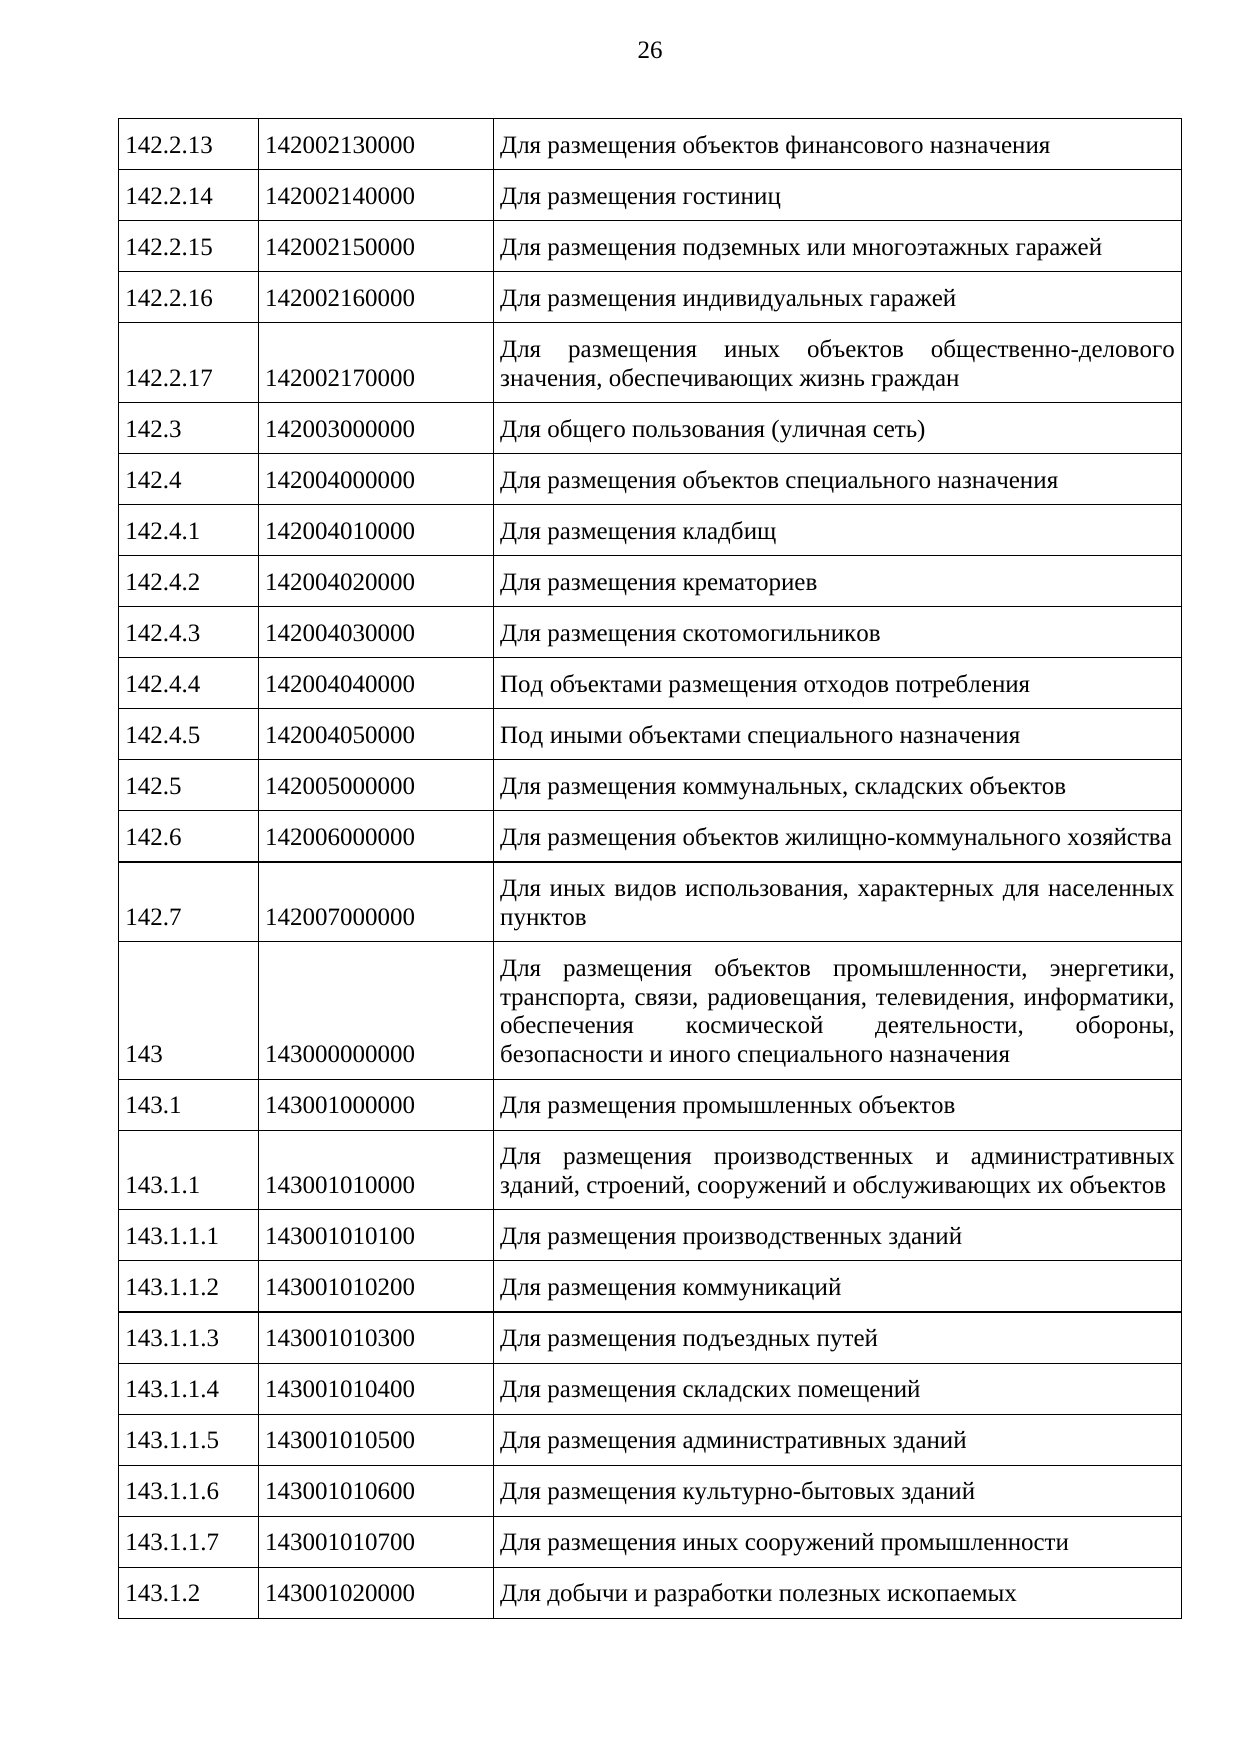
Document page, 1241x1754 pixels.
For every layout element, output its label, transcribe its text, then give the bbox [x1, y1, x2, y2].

table_cell 143001010700 [259, 1517, 493, 1567]
table_cell 143.1.2 [119, 1568, 258, 1618]
table_cell Для размещения административных зданий [494, 1415, 1181, 1464]
table_cell 142005000000 [259, 760, 493, 810]
table_cell Для размещения объектов финансового назначения [494, 119, 1181, 169]
table_cell Для размещения производственных зданий [494, 1210, 1181, 1260]
table_cell Для размещения скотомогильников [494, 607, 1181, 657]
table_cell Для размещения складских помещений [494, 1364, 1181, 1413]
table_cell 143001010500 [259, 1415, 493, 1464]
table_cell 142.5 [119, 760, 258, 810]
table_cell Для размещения иных сооружений промышленности [494, 1517, 1181, 1567]
table_cell 143.1.1.6 [119, 1466, 258, 1516]
table_cell 142004020000 [259, 556, 493, 606]
table_cell 143.1.1.7 [119, 1517, 258, 1567]
table_cell 142.6 [119, 811, 258, 861]
table_cell 142004010000 [259, 505, 493, 555]
table_cell 142.2.13 [119, 119, 258, 169]
table_cell 142.4.4 [119, 658, 258, 708]
table_cell Для размещения кладбищ [494, 505, 1181, 555]
table_cell 143001010000 [259, 1131, 493, 1209]
table_cell 143001020000 [259, 1568, 493, 1618]
table_cell 142.4.5 [119, 709, 258, 759]
table_cell Под объектами размещения отходов потребления [494, 658, 1181, 708]
table_cell 142.4.2 [119, 556, 258, 606]
table_cell Для добычи и разработки полезных ископаемых [494, 1568, 1181, 1618]
table_cell 142.4 [119, 454, 258, 504]
table_cell 142002150000 [259, 221, 493, 271]
table_cell Для размещения гостиниц [494, 170, 1181, 220]
table_cell Для иных видов использования, характерных для населенных пунктов [494, 863, 1181, 941]
table_cell 142007000000 [259, 863, 493, 941]
table_cell Для общего пользования (уличная сеть) [494, 403, 1181, 453]
table_cell Для размещения коммунальных, складских объектов [494, 760, 1181, 810]
table_cell Для размещения культурно-бытовых зданий [494, 1466, 1181, 1516]
table_cell 142.4.3 [119, 607, 258, 657]
table_cell Для размещения объектов промышленности, энергетики, транспорта, связи, радиовещания, телевидения, информатики, обеспечения космической деятельности, обороны, безопасности и иного специального назначения [494, 942, 1181, 1078]
table_cell 142.2.16 [119, 272, 258, 322]
table_cell 142.4.1 [119, 505, 258, 555]
table_cell 143001000000 [259, 1080, 493, 1129]
table_cell Для размещения крематориев [494, 556, 1181, 606]
table_cell 142.2.17 [119, 323, 258, 402]
table_cell 142.7 [119, 863, 258, 941]
table_cell 143.1.1.5 [119, 1415, 258, 1464]
table_cell 142004040000 [259, 658, 493, 708]
table_cell 142002140000 [259, 170, 493, 220]
table_cell 143000000000 [259, 942, 493, 1078]
table_cell 143001010300 [259, 1313, 493, 1362]
table_cell Для размещения промышленных объектов [494, 1080, 1181, 1129]
table_cell Для размещения подъездных путей [494, 1313, 1181, 1362]
table_cell 142006000000 [259, 811, 493, 861]
table_cell Для размещения индивидуальных гаражей [494, 272, 1181, 322]
table_cell 142002160000 [259, 272, 493, 322]
table_cell Для размещения подземных или многоэтажных гаражей [494, 221, 1181, 271]
table_cell 142003000000 [259, 403, 493, 453]
table_cell 143.1.1.2 [119, 1261, 258, 1311]
table_cell 143.1.1.1 [119, 1210, 258, 1260]
table_cell 142004000000 [259, 454, 493, 504]
table_cell 142.2.14 [119, 170, 258, 220]
table_cell Для размещения коммуникаций [494, 1261, 1181, 1311]
table_cell 142.3 [119, 403, 258, 453]
table_cell 142.2.15 [119, 221, 258, 271]
table_cell Под иными объектами специального назначения [494, 709, 1181, 759]
table_cell 143.1.1 [119, 1131, 258, 1209]
table_cell 143001010100 [259, 1210, 493, 1260]
table_cell 143001010600 [259, 1466, 493, 1516]
table_cell 143 [119, 942, 258, 1078]
table_cell 142002130000 [259, 119, 493, 169]
table_cell 143.1.1.4 [119, 1364, 258, 1413]
table_cell 142002170000 [259, 323, 493, 402]
table_cell 143001010200 [259, 1261, 493, 1311]
table_cell Для размещения объектов специального назначения [494, 454, 1181, 504]
table_cell Для размещения иных объектов общественно-делового значения, обеспечивающих жизнь граждан [494, 323, 1181, 402]
table_cell 143.1 [119, 1080, 258, 1129]
table_cell Для размещения объектов жилищно-коммунального хозяйства [494, 811, 1181, 861]
table_cell Для размещения производственных и административных зданий, строений, сооружений и обслуживающих их объектов [494, 1131, 1181, 1209]
table_cell 142004030000 [259, 607, 493, 657]
table_cell 143.1.1.3 [119, 1313, 258, 1362]
table_cell 142004050000 [259, 709, 493, 759]
table_cell 143001010400 [259, 1364, 493, 1413]
